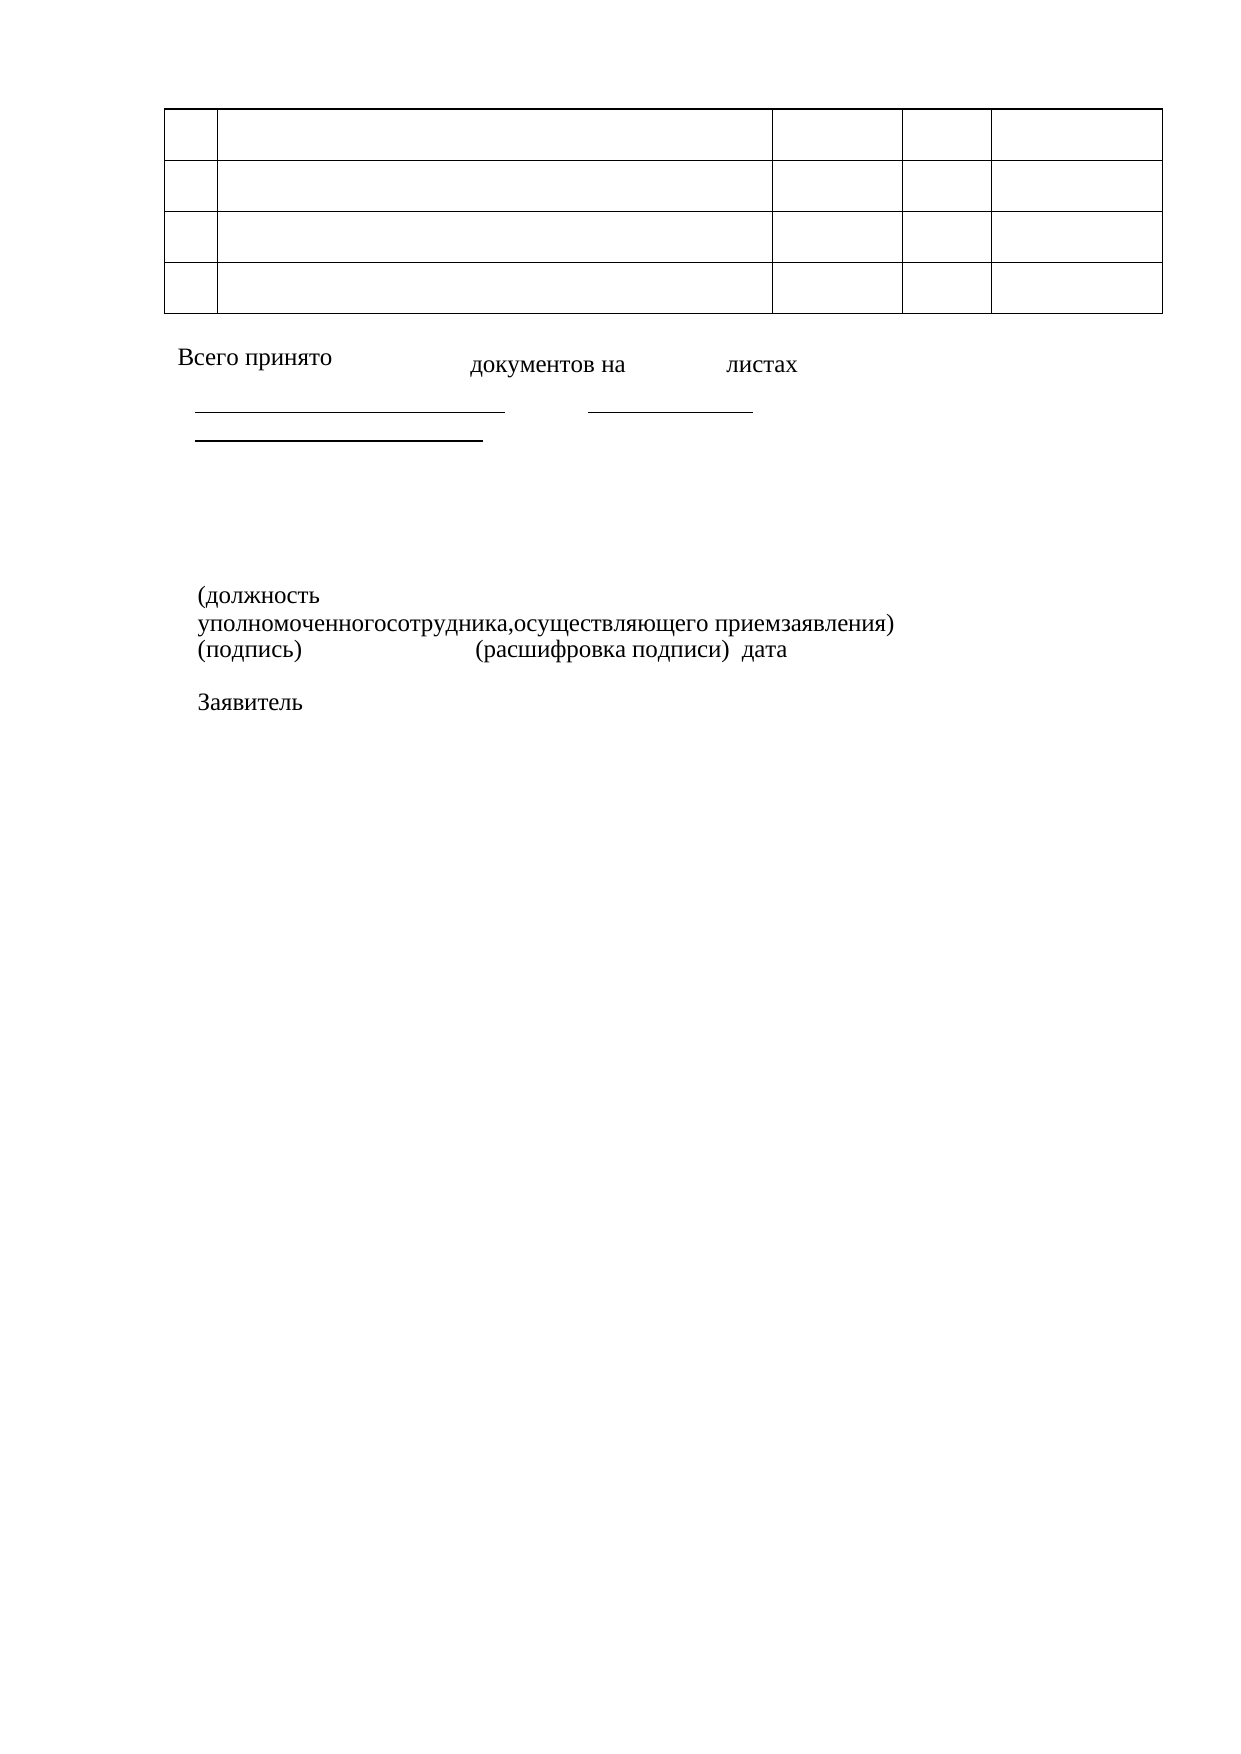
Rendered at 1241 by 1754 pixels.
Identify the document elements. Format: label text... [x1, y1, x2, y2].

table_cell [165, 212, 217, 262]
text уполномоченногосотрудника,осуществляющего приемзаявления) [197, 608, 1176, 637]
text Всего принято [177, 342, 345, 371]
table_cell [903, 161, 991, 211]
table_header [992, 110, 1162, 159]
table_cell [992, 161, 1162, 211]
table_header [165, 110, 217, 159]
table_header [773, 110, 902, 159]
table_cell [773, 161, 902, 211]
table_header [218, 110, 772, 159]
table_cell [165, 161, 217, 211]
text (должность [197, 582, 1176, 608]
text (подпись) (расшифровка подписи) дата [197, 637, 1176, 663]
text листах [726, 349, 1176, 378]
table_header [903, 110, 991, 159]
table_cell [218, 161, 772, 211]
table_cell [218, 263, 772, 313]
text документов на [470, 349, 638, 378]
table_cell [992, 263, 1162, 313]
table_cell [903, 263, 991, 313]
text Заявитель [197, 689, 1176, 715]
table_cell [773, 212, 902, 262]
table_cell [218, 212, 772, 262]
table_cell [903, 212, 991, 262]
table_cell [992, 212, 1162, 262]
table_cell [773, 263, 902, 313]
table_cell [165, 263, 217, 313]
